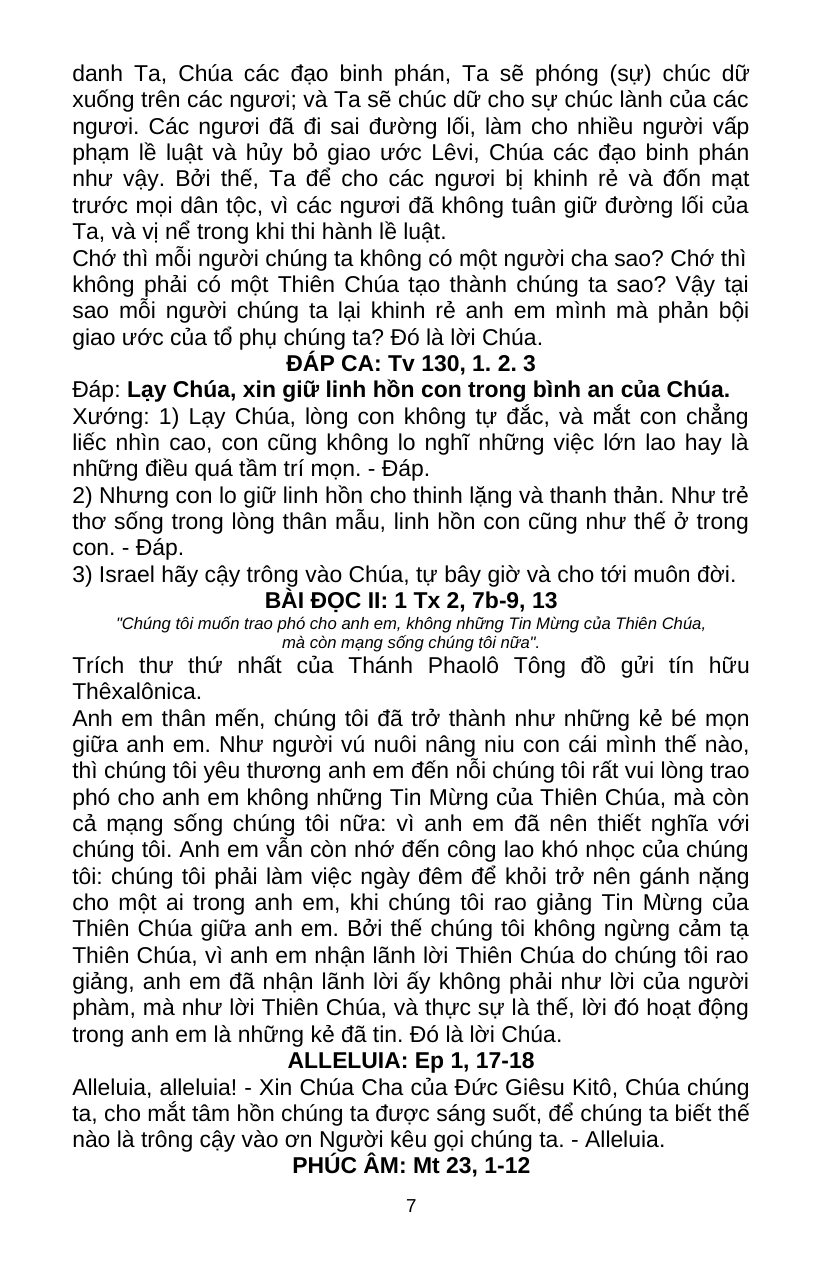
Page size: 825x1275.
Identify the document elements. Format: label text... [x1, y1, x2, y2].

text Xướng: 1) Lạy Chúa, lòng con không tự đắc, và mắt con chẳng liếc nhìn cao, con cũng không lo nghĩ những việc lớn lao hay là những điều quá tầm trí mọn. - Đáp. [72, 403, 750, 482]
text 3) Israel hãy cậy trông vào Chúa, tự bây giờ và cho tới muôn đời. [72, 561, 750, 587]
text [72, 60, 750, 244]
text 2) Nhưng con lo giữ linh hồn cho thinh lặng và thanh thản. Như trẻ thơ sống trong lòng thân mẫu, linh hồn con cũng như thế ở trong con. - Đáp. [72, 482, 750, 561]
text BÀI ĐỌC II: 1 Tx 2, 7b-9, 13 [72, 587, 750, 613]
text ALLELUIA: Ep 1, 17-18 [72, 1047, 750, 1073]
text ĐÁP CA: Tv 130, 1. 2. 3 [72, 350, 750, 376]
text Alleluia, alleluia! - Xin Chúa Cha của Đức Giêsu Kitô, Chúa chúng ta, cho mắt tâm hồn chúng ta được sáng suốt, để chúng ta biết thế nào là trông cậy vào ơn Người kêu gọi chúng ta. - Alleluia. [72, 1073, 750, 1152]
text Chớ thì mỗi người chúng ta không có một người cha sao? Chớ thì [72, 244, 750, 271]
text mà còn mạng sống chúng tôi nữa". [72, 633, 750, 652]
text PHÚC ÂM: Mt 23, 1-12 [72, 1152, 750, 1179]
text "Chúng tôi muốn trao phó cho anh em, không những Tin Mừng của Thiên Chúa, [72, 613, 750, 633]
text Trích thư thứ nhất của Thánh Phaolô Tông đồ gửi tín hữu Thêxalônica. [72, 652, 750, 704]
text Đáp: Lạy Chúa, xin giữ linh hồn con trong bình an của Chúa. [72, 376, 750, 403]
text không phải có một Thiên Chúa tạo thành chúng ta sao? Vậy tại sao mỗi người chúng ta lại khinh rẻ anh em mình mà phản bội giao ước của tổ phụ chúng ta? Đó là lời Chúa. [72, 271, 750, 350]
text Anh em thân mến, chúng tôi đã trở thành như những kẻ bé mọn giữa anh em. Như người vú nuôi nâng niu con cái mình thế nào, thì chúng tôi yêu thương anh em đến nỗi chúng tôi rất vui lòng trao phó cho anh em không những Tin Mừng của Thiên Chúa, mà còn cả mạng sống chúng tôi nữa: vì anh em đã nên thiết nghĩa với chúng tôi. Anh em vẫn còn nhớ đến công lao khó nhọc của chúng tôi: chúng tôi phải làm việc ngày đêm để khỏi trở nên gánh nặng cho một ai trong anh em, khi chúng tôi rao giảng Tin Mừng của Thiên Chúa giữa anh em. Bởi thế chúng tôi không ngừng cảm tạ Thiên Chúa, vì anh em nhận lãnh lời Thiên Chúa do chúng tôi rao giảng, anh em đã nhận lãnh lời ấy không phải như lời của người phàm, mà như lời Thiên Chúa, và thực sự là thế, lời đó hoạt động trong anh em là những kẻ đã tin. Đó là lời Chúa. [72, 704, 750, 1047]
